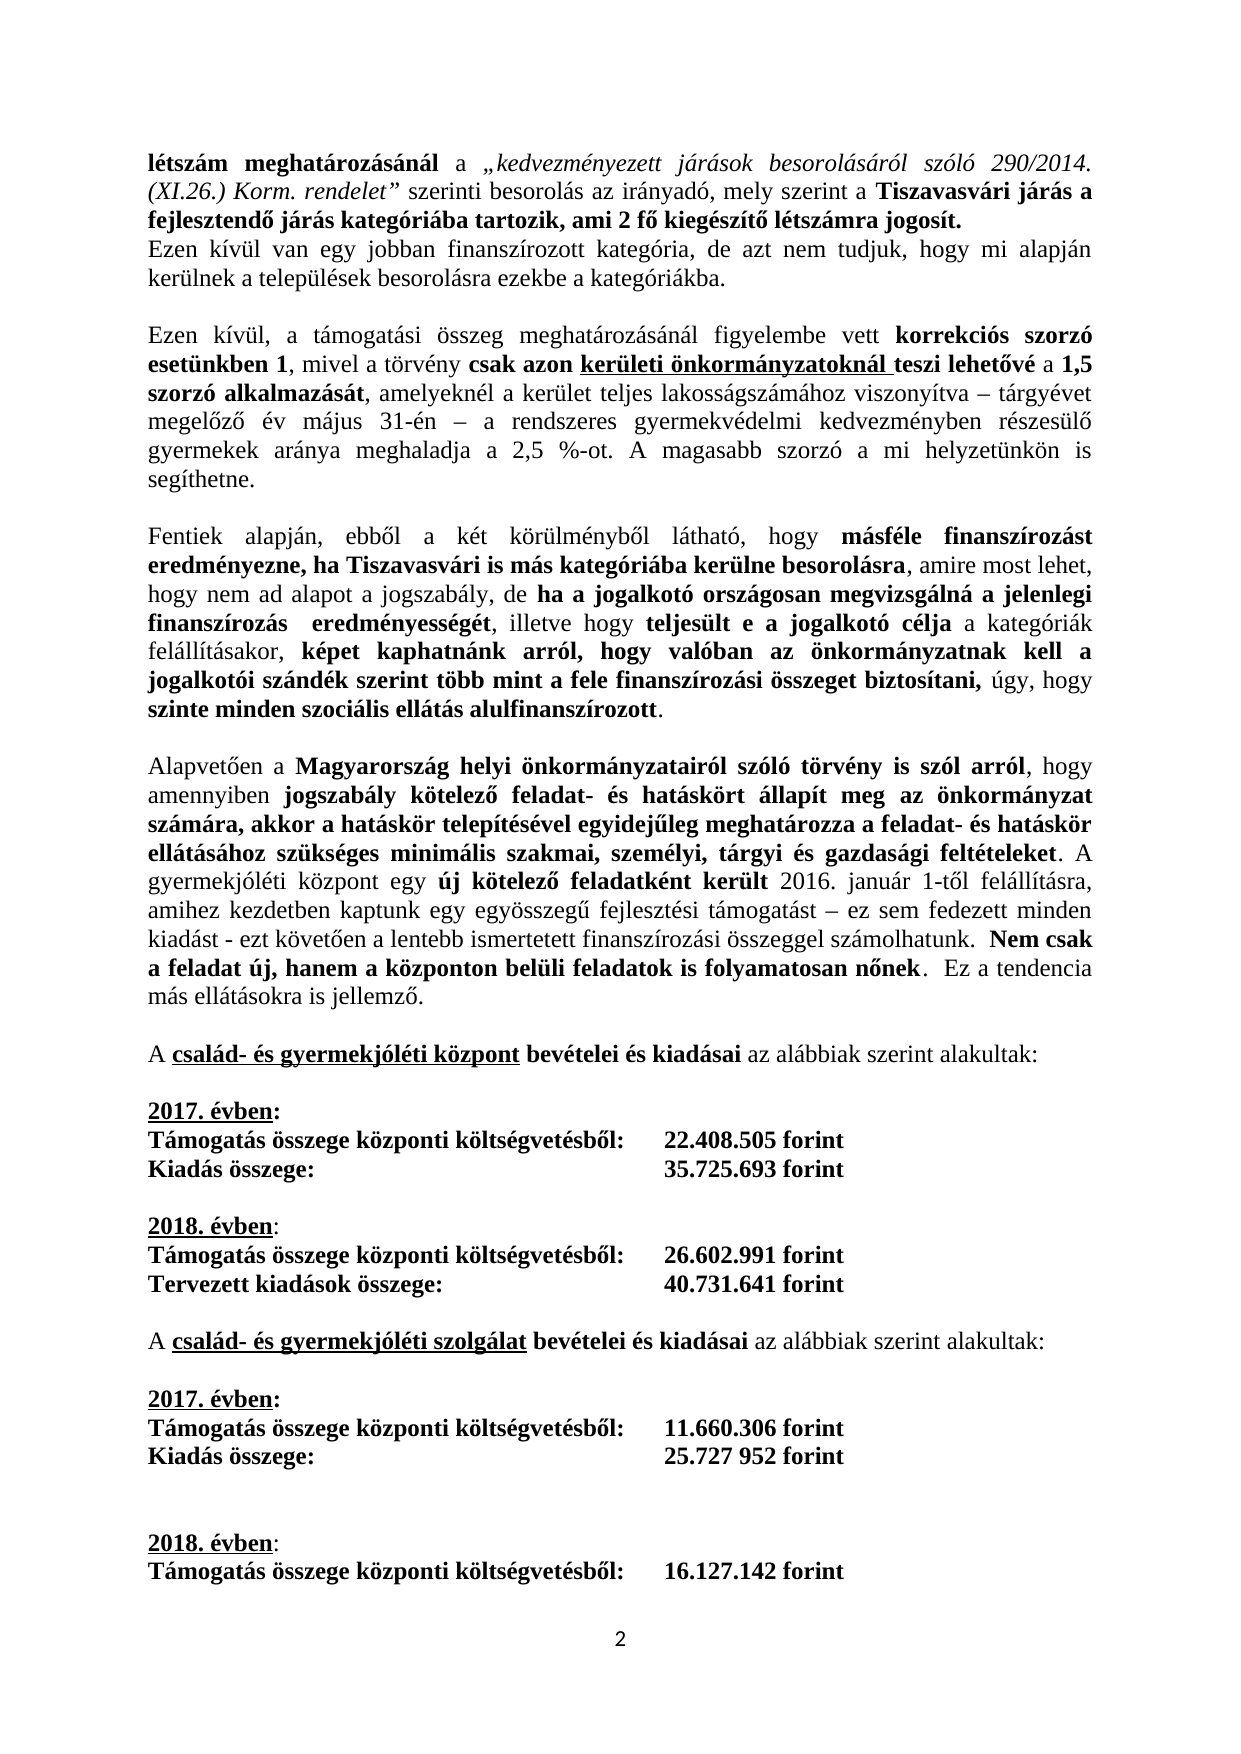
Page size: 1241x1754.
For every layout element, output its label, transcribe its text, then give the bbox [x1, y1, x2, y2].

text 2017. évben: [148, 1096, 1093, 1125]
text Támogatás összege központi költségvetésből: 16.127.142 forint [148, 1556, 1093, 1585]
text Fentiek alapján, ebből a két körülményből látható, hogy másféle finanszírozást eredményezne, ha Tiszavasvári is más kategóriába kerülne besorolásra, amire most lehet, hogy nem ad alapot a jogszabály, de ha a jogalkotó országosan megvizsgálná a jelenlegi finanszírozás eredményességét, illetve hogy teljesült e a jogalkotó célja a kategóriák felállításakor, képet kaphatnánk arról, hogy valóban az önkormányzatnak kell a jogalkotói szándék szerint több mint a fele finanszírozási összeget biztosítani, úgy, hogy szinte minden szociális ellátás alulfinanszírozott. [148, 521, 1093, 723]
text 2017. évben: [148, 1384, 1093, 1413]
text Ezen kívül van egy jobban finanszírozott kategória, de azt nem tudjuk, hogy mi alapján kerülnek a települések besorolásra ezekbe a kategóriákba. [148, 234, 1093, 291]
text Kiadás összege: 25.727 952 forint [148, 1441, 1093, 1470]
text Támogatás összege központi költségvetésből: 26.602.991 forint [148, 1240, 1093, 1269]
text A család- és gyermekjóléti központ bevételei és kiadásai az alábbiak szerint alakultak: [148, 1039, 1093, 1068]
text Ezen kívül, a támogatási összeg meghatározásánál figyelembe vett korrekciós szorzó esetünkben 1, mivel a törvény csak azon kerületi önkormányzatoknál teszi lehetővé a 1,5 szorzó alkalmazását, amelyeknél a kerület teljes lakosságszámához viszonyítva – tárgyévet megelőző év május 31-én – a rendszeres gyermekvédelmi kedvezményben részesülő gyermekek aránya meghaladja a 2,5 %-ot. A magasabb szorzó a mi helyzetünkön is segíthetne. [148, 320, 1093, 493]
text Támogatás összege központi költségvetésből: 11.660.306 forint [148, 1413, 1093, 1441]
text Támogatás összege központi költségvetésből: 22.408.505 forint [148, 1125, 1093, 1154]
text 2018. évben: [148, 1211, 1093, 1240]
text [148, 148, 1093, 234]
text Tervezett kiadások összege: 40.731.641 forint [148, 1269, 1093, 1298]
text Alapvetően a Magyarország helyi önkormányzatairól szóló törvény is szól arról, hogy amennyiben jogszabály kötelező feladat- és hatáskört állapít meg az önkormányzat számára, akkor a hatáskör telepítésével egyidejűleg meghatározza a feladat- és hatáskör ellátásához szükséges minimális szakmai, személyi, tárgyi és gazdasági feltételeket. A gyermekjóléti központ egy új kötelező feladatként került 2016. január 1-től felállításra, amihez kezdetben kaptunk egy egyösszegű fejlesztési támogatást – ez sem fedezett minden kiadást - ezt követően a lentebb ismertetett finanszírozási összeggel számolhatunk. Nem csak a feladat új, hanem a központon belüli feladatok is folyamatosan nőnek. Ez a tendencia más ellátásokra is jellemző. [148, 751, 1093, 1010]
text A család- és gyermekjóléti szolgálat bevételei és kiadásai az alábbiak szerint alakultak: [148, 1326, 1093, 1355]
text 2018. évben: [148, 1528, 1093, 1556]
text Kiadás összege: 35.725.693 forint [148, 1154, 1093, 1183]
